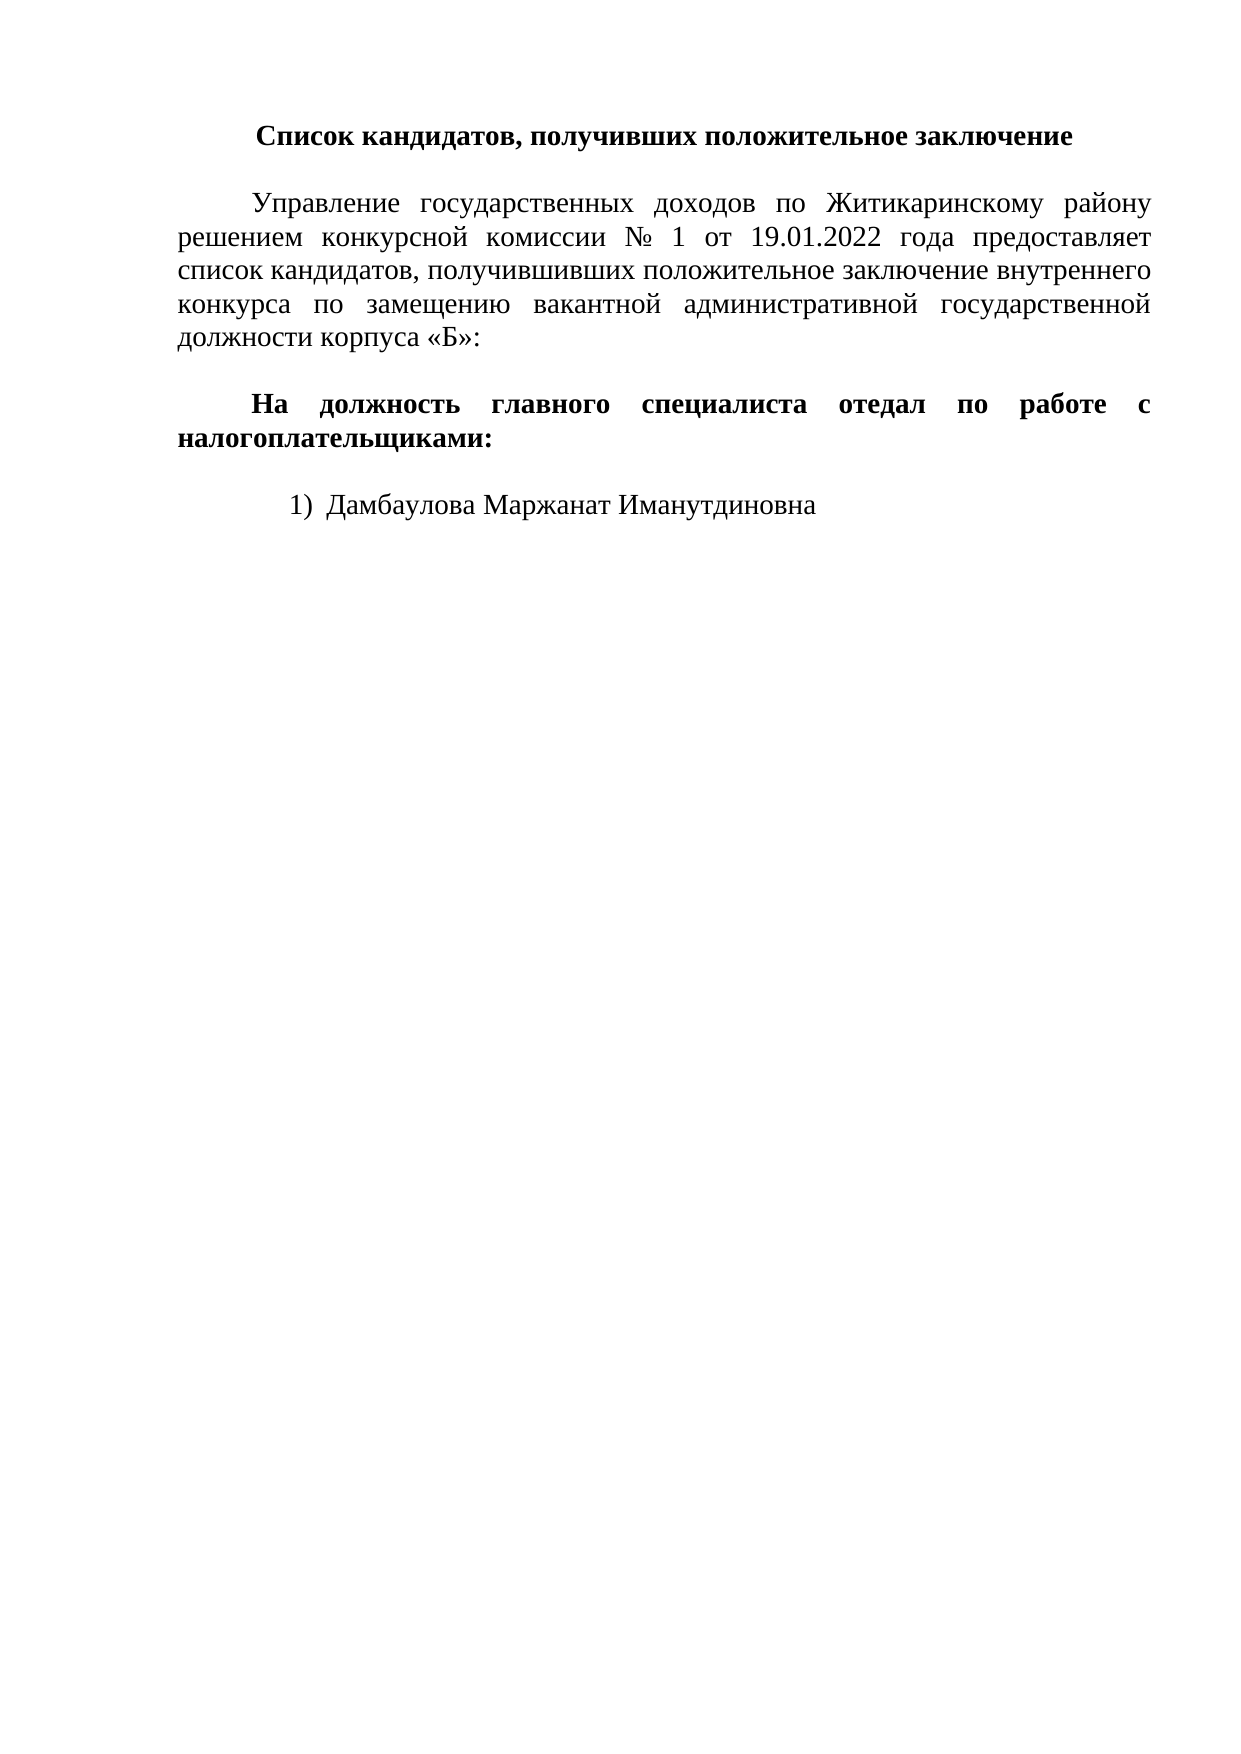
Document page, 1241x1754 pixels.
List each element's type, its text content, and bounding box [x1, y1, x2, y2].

text Управление государственных доходов по Житикаринскому району решением конкурсной комиссии № 1 от 19.01.2022 года предоставляет список кандидатов, получившивших положительное заключение внутреннего конкурса по замещению вакантной административной государственной должности корпуса «Б»: [177, 185, 1152, 353]
list Дамбаулова Маржанат Иманутдиновна [288, 487, 1152, 521]
text На должность главного специалиста отедал по работе с налогоплательщиками: [177, 386, 1152, 453]
text Список кандидатов, получивших положительное заключение [177, 118, 1152, 152]
